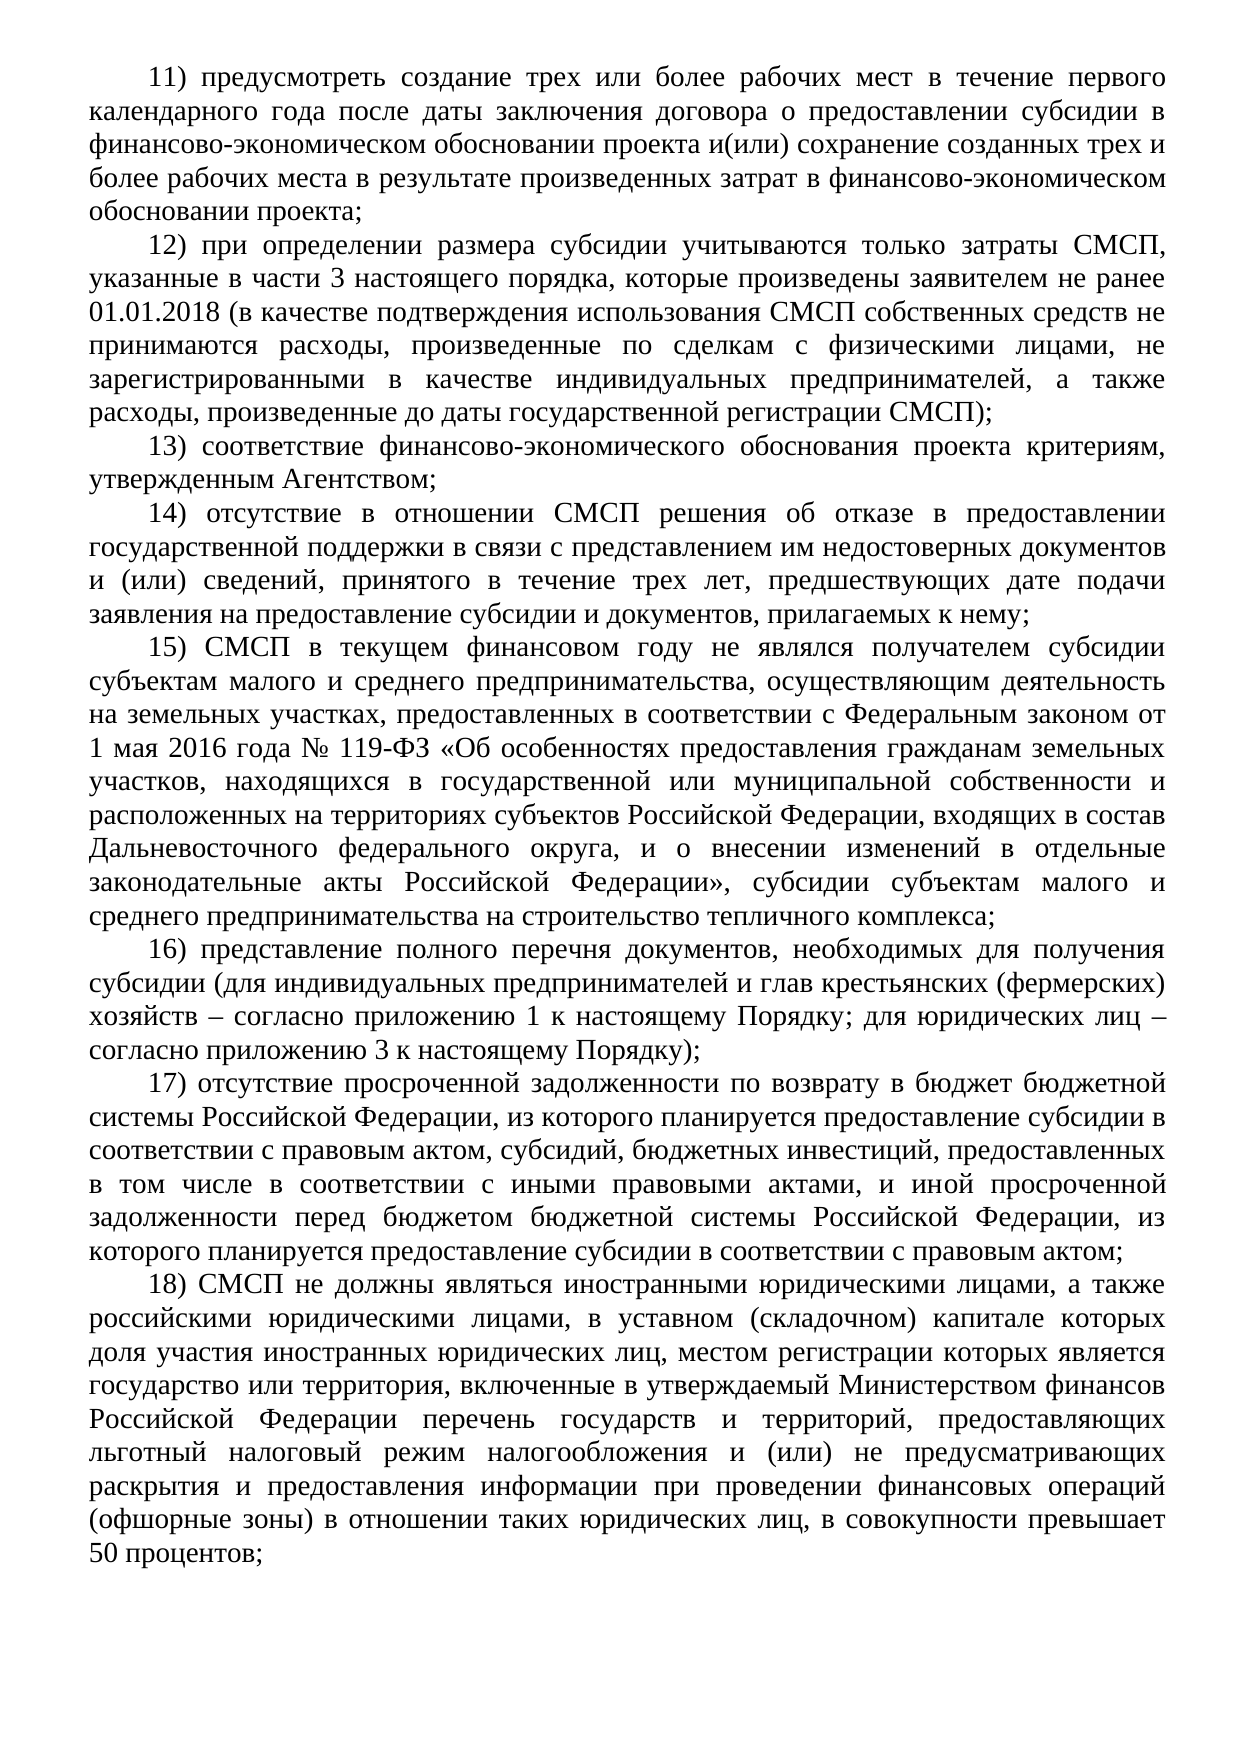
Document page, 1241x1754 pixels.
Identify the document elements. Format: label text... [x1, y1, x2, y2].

text 11) предусмотреть создание трех или более рабочих мест в течение первого календарного года после даты заключения договора о предоставлении субсидии в финансово-экономическом обосновании проекта и(или) сохранение созданных трех и более рабочих места в результате произведенных затрат в финансово-экономическом обосновании проекта; [89, 59, 1166, 227]
text 17) отсутствие просроченной задолженности по возврату в бюджет бюджетной системы Российской Федерации, из которого планируется предоставление субсидии в соответствии с правовым актом, субсидий, бюджетных инвестиций, предоставленных в том числе в соответствии с иными правовыми актами, и иной просроченной задолженности перед бюджетом бюджетной системы Российской Федерации, из которого планируется предоставление субсидии в соответствии с правовым актом; [89, 1065, 1166, 1267]
text 16) представление полного перечня документов, необходимых для получения субсидии (для индивидуальных предпринимателей и глав крестьянских (фермерских) хозяйств – согласно приложению 1 к настоящему Порядку; для юридических лиц – согласно приложению 3 к настоящему Порядку); [89, 931, 1166, 1065]
text 13) соответствие финансово-экономического обоснования проекта критериям, утвержденным Агентством; [89, 428, 1166, 495]
text 15) СМСП в текущем финансовом году не являлся получателем субсидии субъектам малого и среднего предпринимательства, осуществляющим деятельность на земельных участках, предоставленных в соответствии с Федеральным законом от 1 мая 2016 года № 119-ФЗ «Об особенностях предоставления гражданам земельных участков, находящихся в государственной или муниципальной собственности и расположенных на территориях субъектов Российской Федерации, входящих в состав Дальневосточного федерального округа, и о внесении изменений в отдельные законодательные акты Российской Федерации», субсидии субъектам малого и среднего предпринимательства на строительство тепличного комплекса; [89, 629, 1166, 931]
subtitle 12) при определении размера субсидии учитываются только затраты СМСП, указанные в части 3 настоящего порядка, которые произведены заявителем не ранее 01.01.2018 (в качестве подтверждения использования СМСП собственных средств не принимаются расходы, произведенные по сделкам с физическими лицами, не зарегистрированными в качестве индивидуальных предпринимателей, а также расходы, произведенные до даты государственной регистрации СМСП); [89, 227, 1166, 428]
text 14) отсутствие в отношении СМСП решения об отказе в предоставлении государственной поддержки в связи с представлением им недостоверных документов и (или) сведений, принятого в течение трех лет, предшествующих дате подачи заявления на предоставление субсидии и документов, прилагаемых к нему; [89, 495, 1166, 629]
text 18) СМСП не должны являться иностранными юридическими лицами, а также российскими юридическими лицами, в уставном (складочном) капитале которых доля участия иностранных юридических лиц, местом регистрации которых является государство или территория, включенные в утверждаемый Министерством финансов Российской Федерации перечень государств и территорий, предоставляющих льготный налоговый режим налогообложения и (или) не предусматривающих раскрытия и предоставления информации при проведении финансовых операций (офшорные зоны) в отношении таких юридических лиц, в совокупности превышает 50 процентов; [89, 1267, 1166, 1568]
